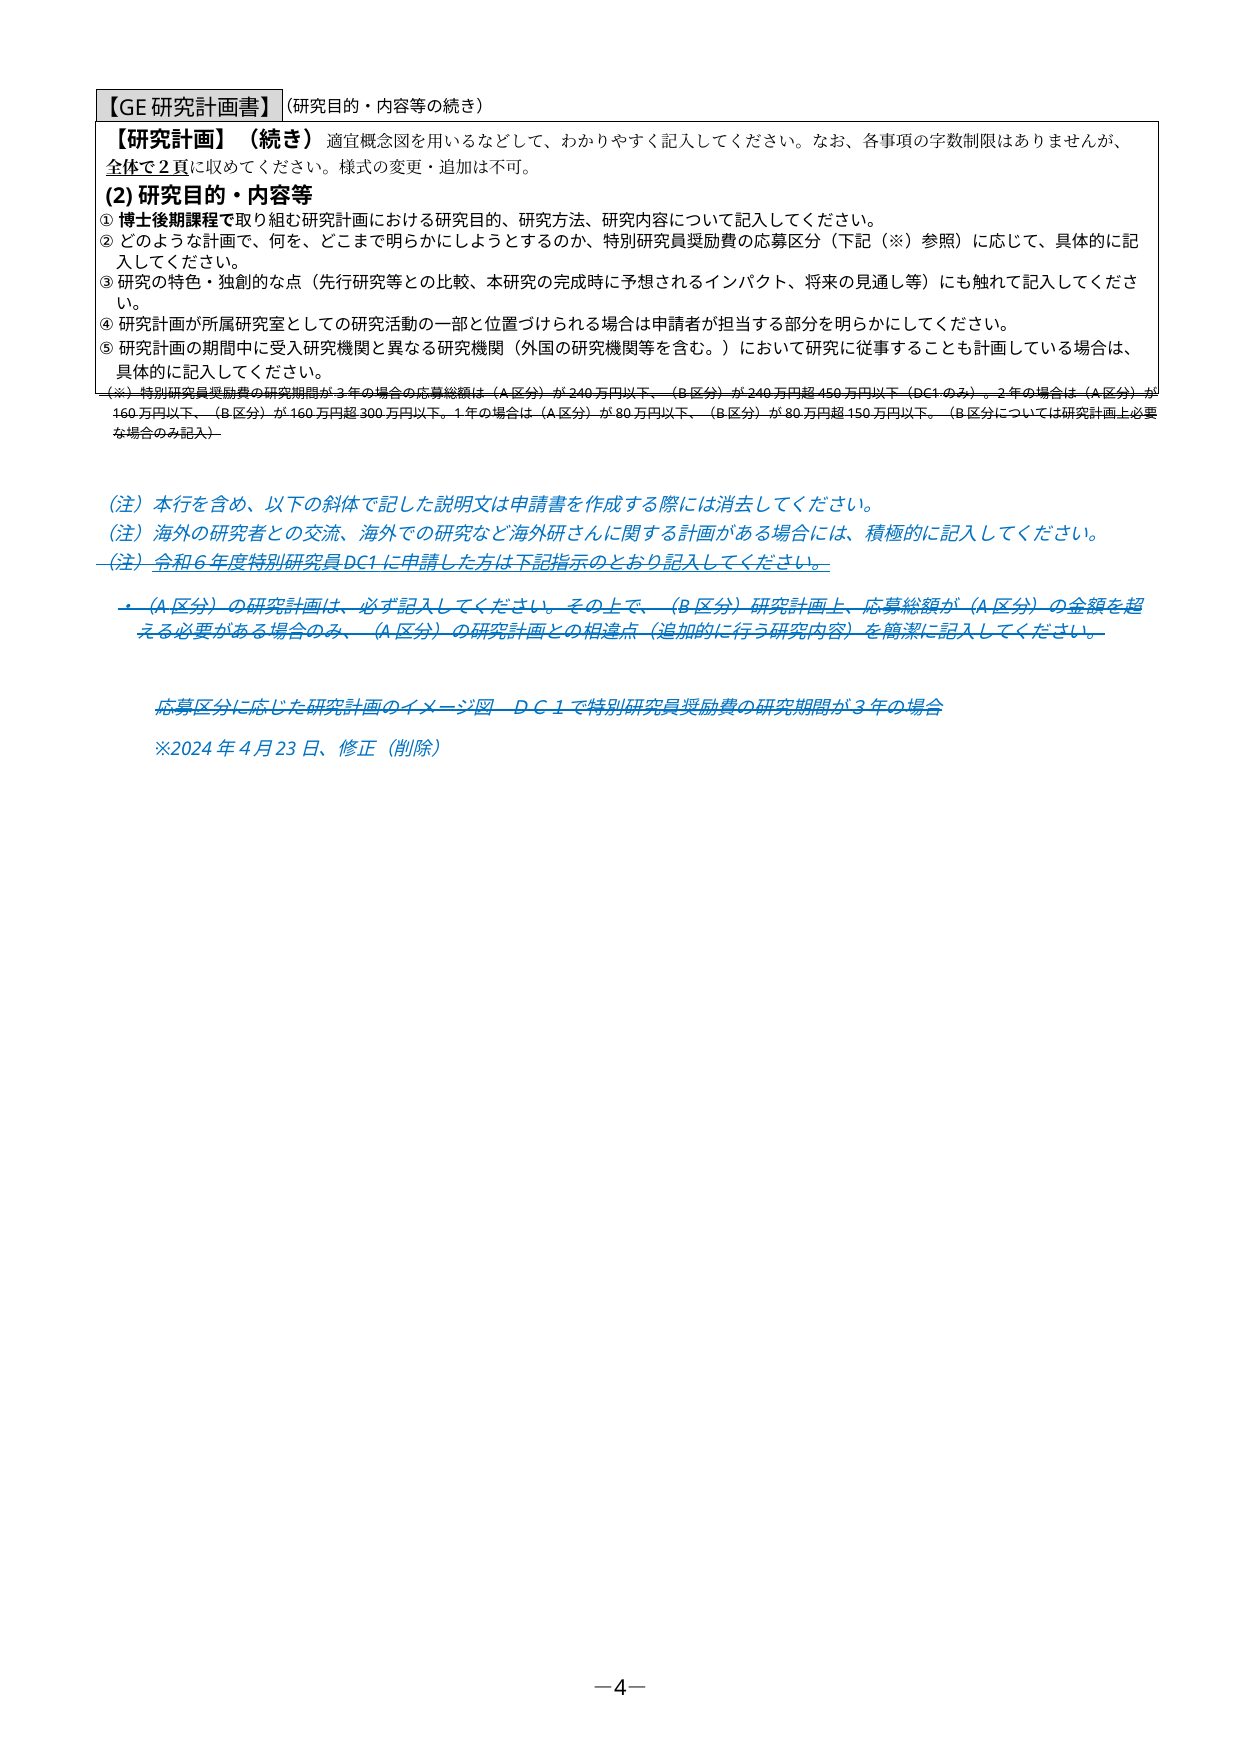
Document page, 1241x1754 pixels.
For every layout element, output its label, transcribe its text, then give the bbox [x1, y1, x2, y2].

text (2) 研究目的・内容等 [105, 178, 1135, 210]
text ・（A区分）の研究計画は、必ず記入してください。その上で、（B区分）研究計画上、応募総額が（A区分）の金額を超える必要がある場合のみ、（A区分）の研究計画との相違点（追加的に行う研究内容）を簡潔に記入してください。 [118, 594, 1144, 644]
text （注）本行を含め、以下の斜体で記した説明文は申請書を作成する際には消去してください。 [96, 488, 1144, 517]
text 【研究計画】（続き）適宜概念図を用いるなどして、わかりやすく記入してください。なお、各事項の字数制限はありませんが、全体で２頁に収めてください。様式の変更・追加は不可。 [105, 122, 1135, 178]
text ③研究の特色・独創的な点（先行研究等との比較、本研究の完成時に予想されるインパクト、将来の見通し等）にも触れて記入してください。 [99, 272, 1142, 314]
text ⑤ 研究計画の期間中に受入研究機関と異なる研究機関（外国の研究機関等を含む。）において研究に従事することも計画している場合は、具体的に記入してください。 [99, 335, 1142, 383]
text ※2024年４月23日、修正（削除） [155, 732, 1144, 761]
text ② どのような計画で、何を、どこまで明らかにしようとするのか、特別研究員奨励費の応募区分（下記（※）参照）に応じて、具体的に記入してください。 [99, 231, 1142, 272]
text （注）海外の研究者との交流、海外での研究など海外研さんに関する計画がある場合には、積極的に記入してください。 [96, 517, 1144, 546]
text （※）特別研究員奨励費の研究期間が3年の場合の応募総額は（A区分）が240万円以下、（B区分）が240万円超450万円以下（DC1のみ）。2年の場合は（A区分）が160万円以下、（B区分）が160万円超300万円以下。1年の場合は（A区分）が80万円以下、（B区分）が80万円超150万円以下。（B区分については研究計画上必要な場合のみ記入） [99, 394, 1159, 442]
text （注）令和６年度特別研究員DC1に申請した方は下記指示のとおり記入してください。 [96, 546, 1144, 575]
text ① 博士後期課程で取り組む研究計画における研究目的、研究方法、研究内容について記入してください。 [99, 210, 1142, 231]
text 応募区分に応じた研究計画のイメージ図 ＤＣ１で特別研究員奨励費の研究期間が３年の場合 [155, 691, 1144, 721]
text ④ 研究計画が所属研究室としての研究活動の一部と位置づけられる場合は申請者が担当する部分を明らかにしてください。 [99, 314, 1142, 335]
